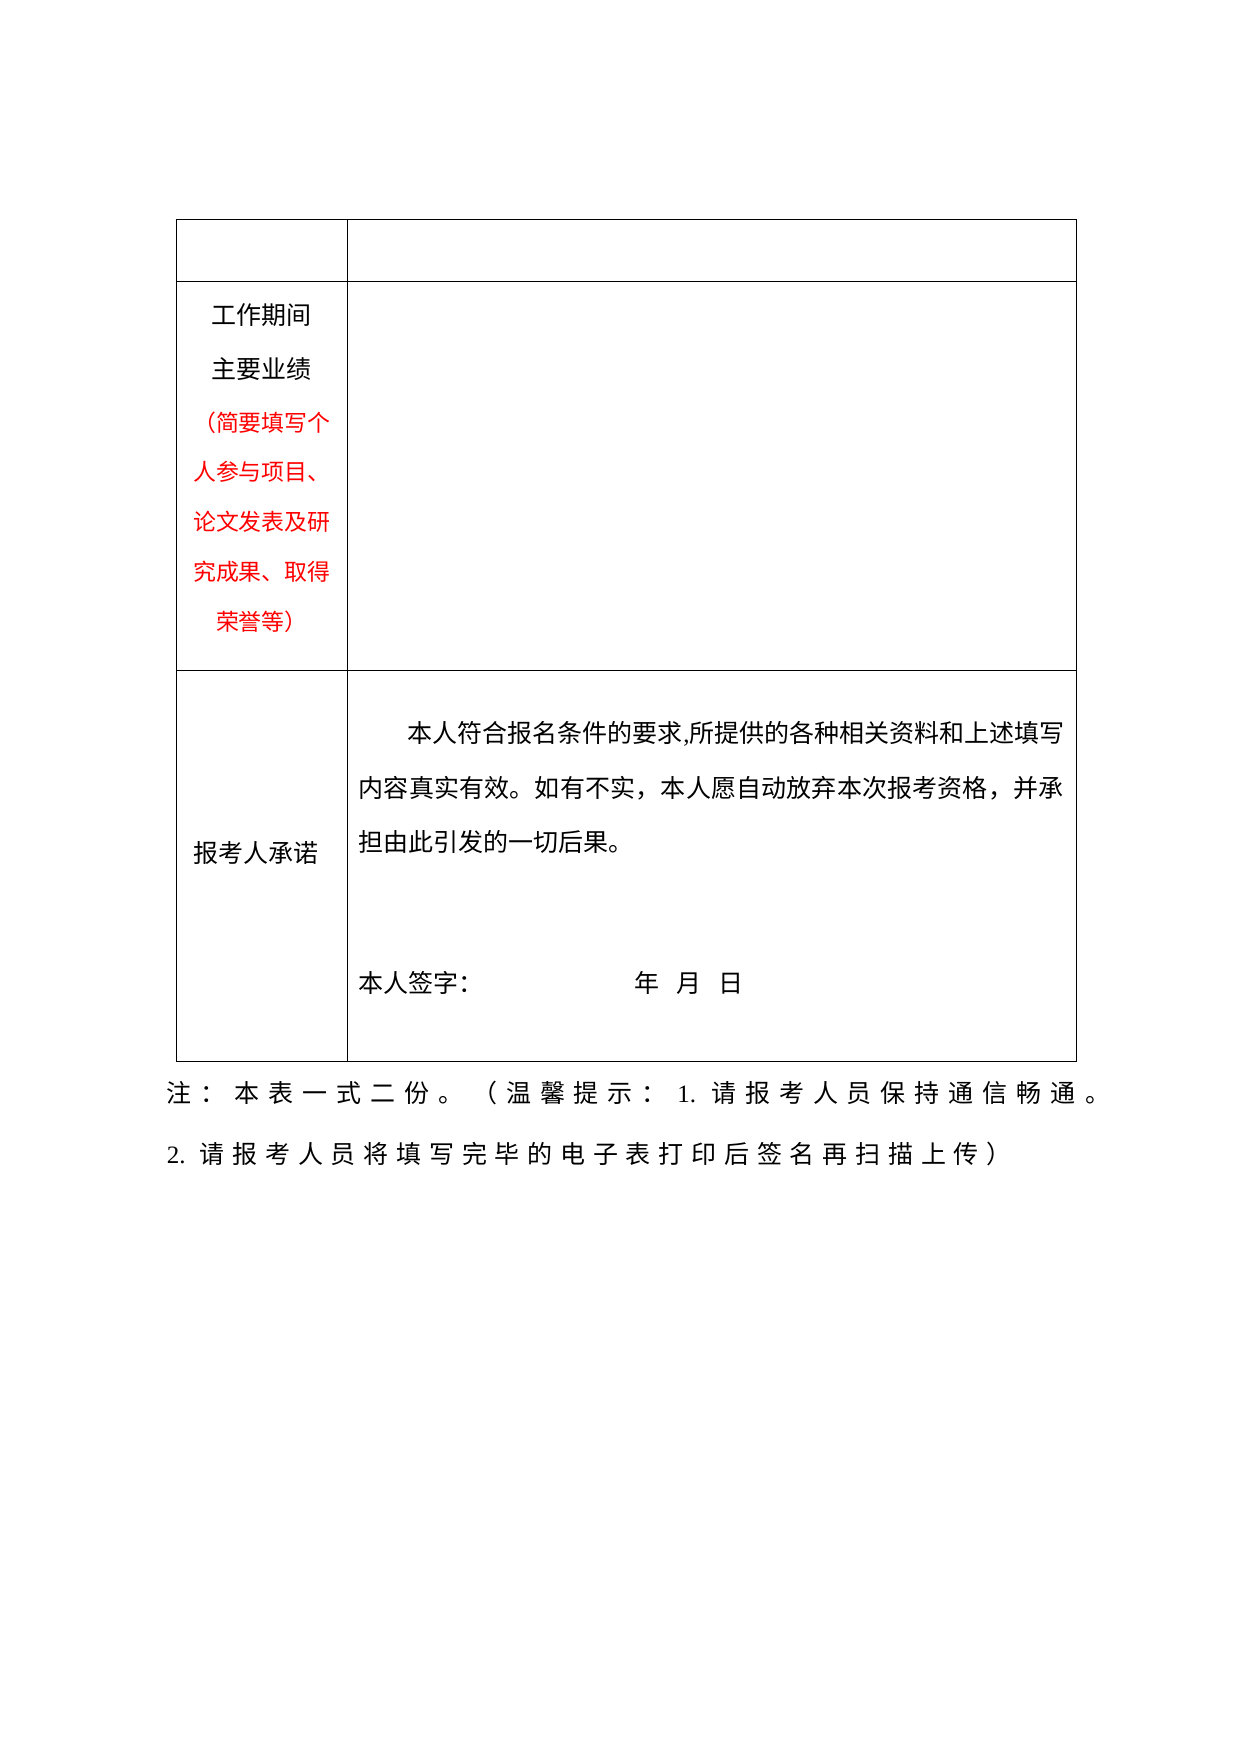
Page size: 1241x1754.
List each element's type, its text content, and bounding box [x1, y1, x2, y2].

table_cell 工作期间 主要业绩 （简要填写个人参与项目、论文发表及研究成果、取得荣誉等） [177, 282, 347, 670]
table_cell 报考人承诺 [177, 671, 347, 1061]
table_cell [177, 220, 347, 281]
table_cell [348, 282, 1076, 670]
table_cell 本人符合报名条件的要求,所提供的各种相关资料和上述填写内容真实有效。如有不实，本人愿自动放弃本次报考资格，并承担由此引发的一切后果。 本人签字： 年 月 日 [348, 671, 1076, 1061]
table_cell [348, 220, 1076, 281]
text 注：本表一式二份。（温馨提示：1.请报考人员保持通信畅通。2.请报考人员将填写完毕的电子表打印后签名再扫描上传） [167, 1062, 1085, 1182]
